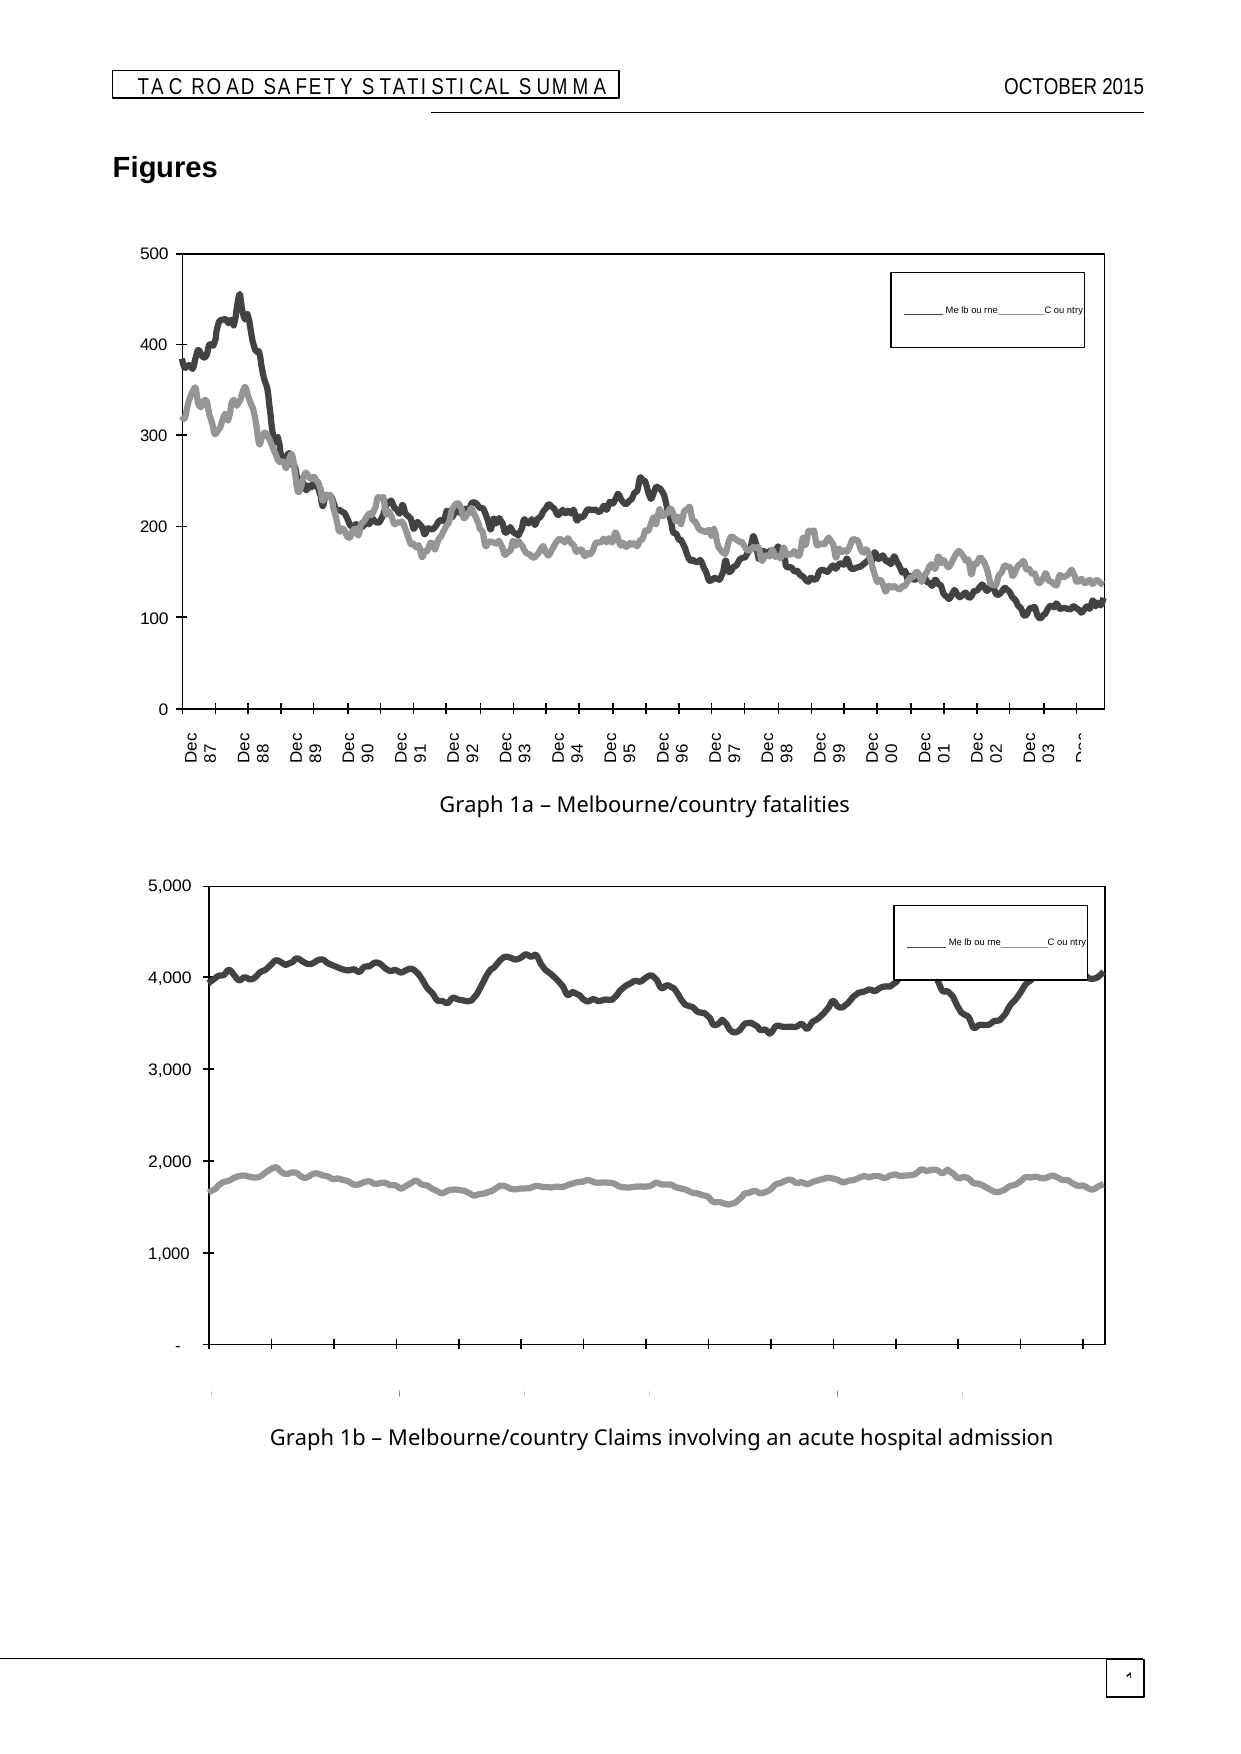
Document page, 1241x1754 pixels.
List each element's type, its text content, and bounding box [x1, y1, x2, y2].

subtitle Figures [112, 150, 1157, 184]
text 500 [140, 243, 1157, 263]
text - [175, 1335, 1157, 1354]
text Graph 1a – Melbourne/country fatalities [439, 789, 1157, 819]
text 400 [140, 335, 1157, 354]
text 2,000 [148, 1152, 1157, 1171]
text 5,000 [148, 876, 1157, 895]
text 0 [158, 700, 1142, 719]
text 1,000 [148, 1243, 1157, 1263]
text 200 [140, 517, 1157, 536]
text 4,000 [148, 968, 1157, 987]
text 300 [140, 426, 1157, 445]
text 3,000 [148, 1060, 1157, 1079]
text Graph 1b – Melbourne/country Claims involving an acute hospital admission [269, 1422, 1157, 1452]
text 100 [140, 608, 1157, 628]
